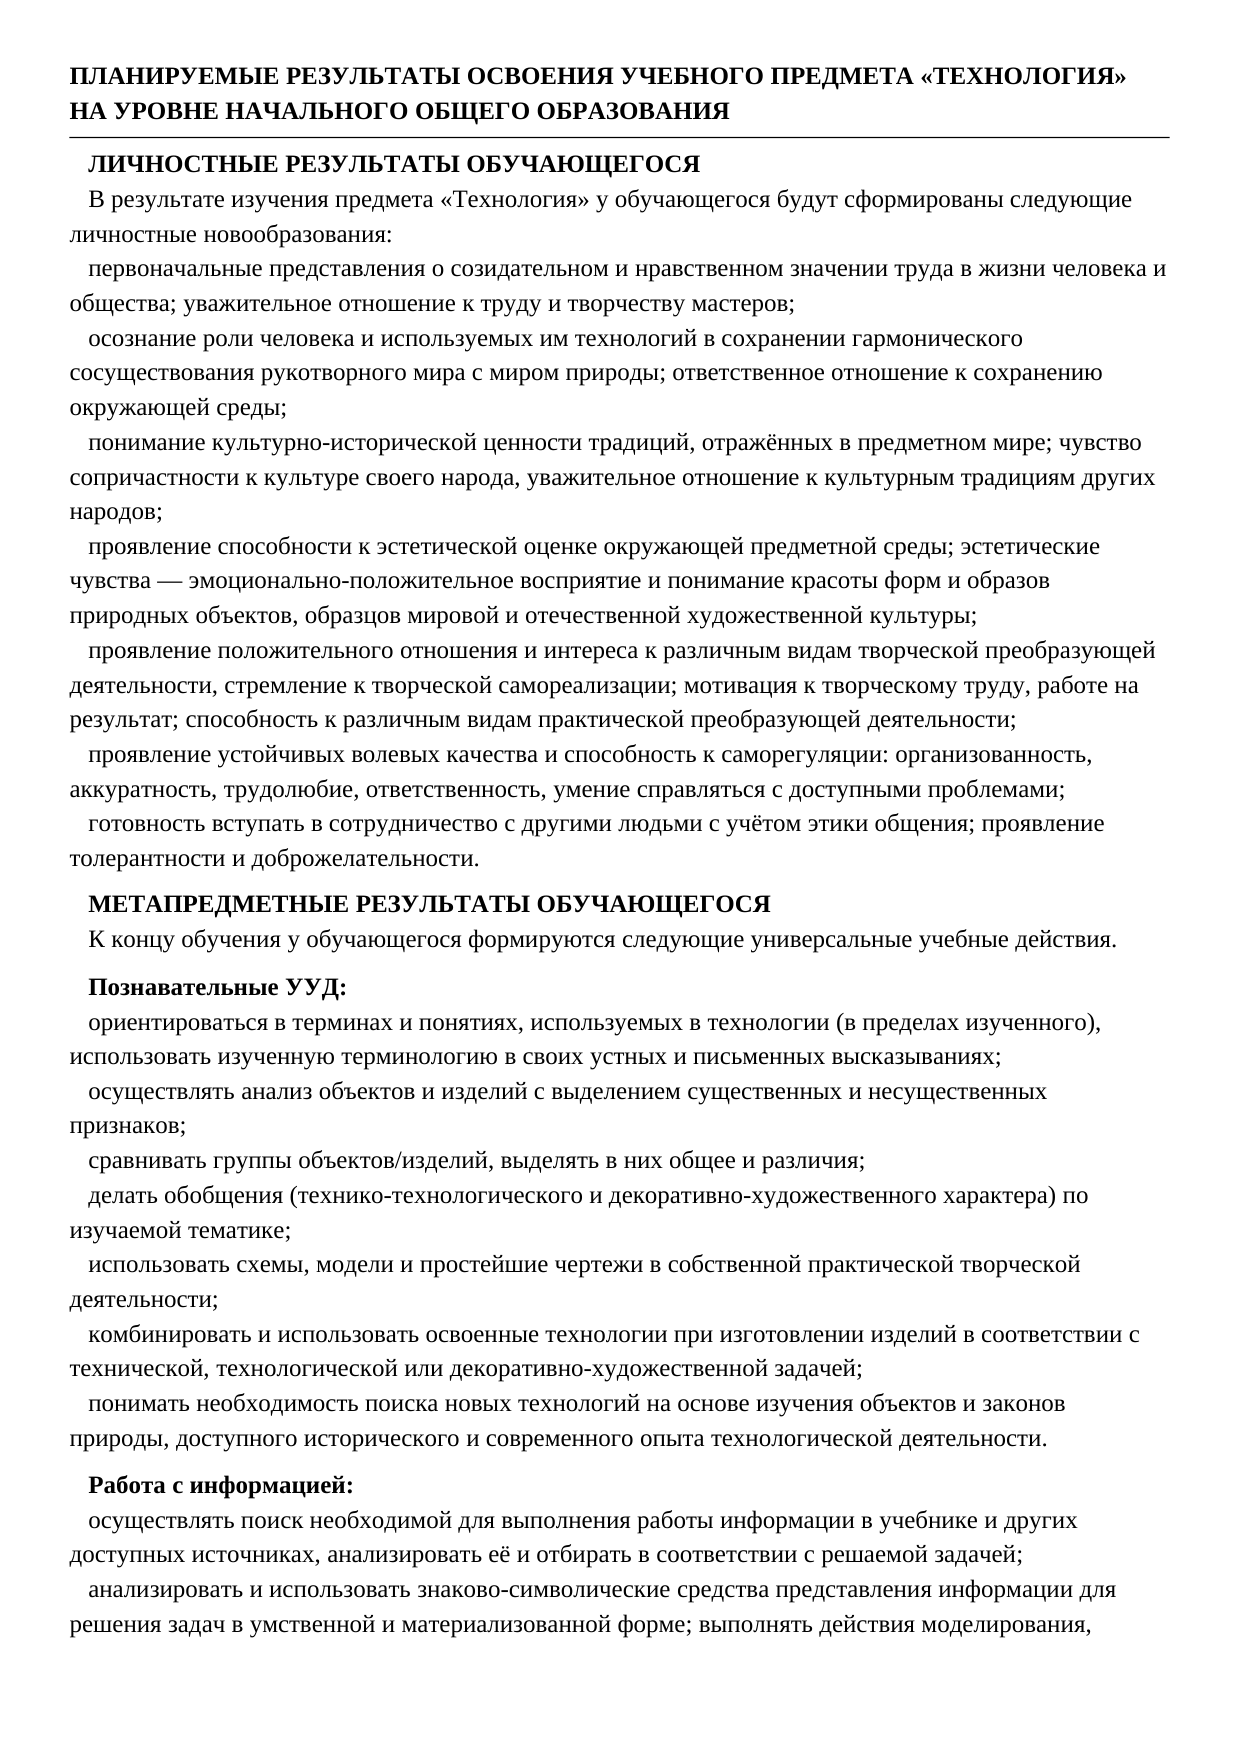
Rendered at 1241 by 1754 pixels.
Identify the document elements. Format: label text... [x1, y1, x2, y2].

text К концу обучения у обучающегося формируются следующие универсальные учебные действия. [88, 924, 1184, 953]
text ПЛАНИРУЕМЫЕ РЕЗУЛЬТАТЫ ОСВОЕНИЯ УЧЕБНОГО ПРЕДМЕТА «ТЕХНОЛОГИЯ» НА УРОВНЕ НАЧАЛЬНОГО ОБЩЕГО ОБРАЗОВАНИЯ [69, 61, 1129, 124]
text МЕТАПРЕДМЕТНЫЕ РЕЗУЛЬТАТЫ ОБУЧАЮЩЕГОСЯ [88, 889, 1184, 918]
text ориентироваться в терминах и понятиях, используемых в технологии (в пределах изученного), использовать изученную терминологию в своих устных и письменных высказываниях; [69, 1007, 1104, 1070]
text Познавательные УУД: [88, 972, 1184, 1000]
text осознание роли человека и используемых им технологий в сохранении гармонического сосуществования рукотворного мира с миром природы; ответственное отношение к сохранению окружающей среды; [69, 323, 1106, 421]
text В результате изучения предмета «Технология» у обучающегося будут сформированы следующие личностные новообразования: [69, 184, 1135, 247]
text понимать необходимость поиска новых технологий на основе изучения объектов и законов природы, доступного исторического и современного опыта технологической деятельности. [69, 1388, 1069, 1452]
text понимание культурно-исторической ценности традиций, отражённых в предметном мире; чувство сопричастности к культуре своего народа, уважительное отношение к культурным традициям других народов; [69, 427, 1158, 525]
text сравнивать группы объектов/изделий, выделять в них общее и различия; [88, 1145, 1184, 1174]
text осуществлять поиск необходимой для выполнения работы информации в учебнике и других доступных источниках, анализировать её и отбирать в соответствии с решаемой задачей; [69, 1505, 1081, 1568]
text использовать схемы, модели и простейшие чертежи в собственной практической творческой деятельности; [69, 1249, 1084, 1313]
text анализировать и использовать знаково-символические средства представления информации для решения задач в умственной и материализованной форме; выполнять действия моделирования, [69, 1574, 1184, 1637]
text осуществлять анализ объектов и изделий с выделением существенных и несущественных признаков; [69, 1076, 1129, 1139]
text первоначальные представления о созидательном и нравственном значении труда в жизни человека и общества; уважительное отношение к труду и творчеству мастеров; [69, 253, 1184, 317]
text ЛИЧНОСТНЫЕ РЕЗУЛЬТАТЫ ОБУЧАЮЩЕГОСЯ [88, 149, 1184, 178]
text комбинировать и использовать освоенные технологии при изготовлении изделий в соответствии с технической, технологической или декоративно-художественной задачей; [69, 1319, 1143, 1382]
text делать обобщения (технико-технологического и декоративно-художественного характера) по изучаемой тематике; [69, 1180, 1091, 1243]
text проявление способности к эстетической оценке окружающей предметной среды; эстетические чувства — эмоционально-положительное восприятие и понимание красоты форм и образов природных объектов, образцов мировой и отечественной художественной культуры; [69, 531, 1103, 629]
text проявление устойчивых волевых качества и способность к саморегуляции: организованность, аккуратность, трудолюбие, ответственность, умение справляться с доступными проблемами; [69, 739, 1096, 802]
text готовность вступать в сотрудничество с другими людьми с учётом этики общения; проявление толерантности и доброжелательности. [69, 808, 1108, 872]
text Работа с информацией: [88, 1470, 1184, 1498]
text проявление положительного отношения и интереса к различным видам творческой преобразующей деятельности, стремление к творческой самореализации; мотивация к творческому труду, работе на результат; способность к различным видам практической преобразующей деятельности; [69, 635, 1184, 733]
